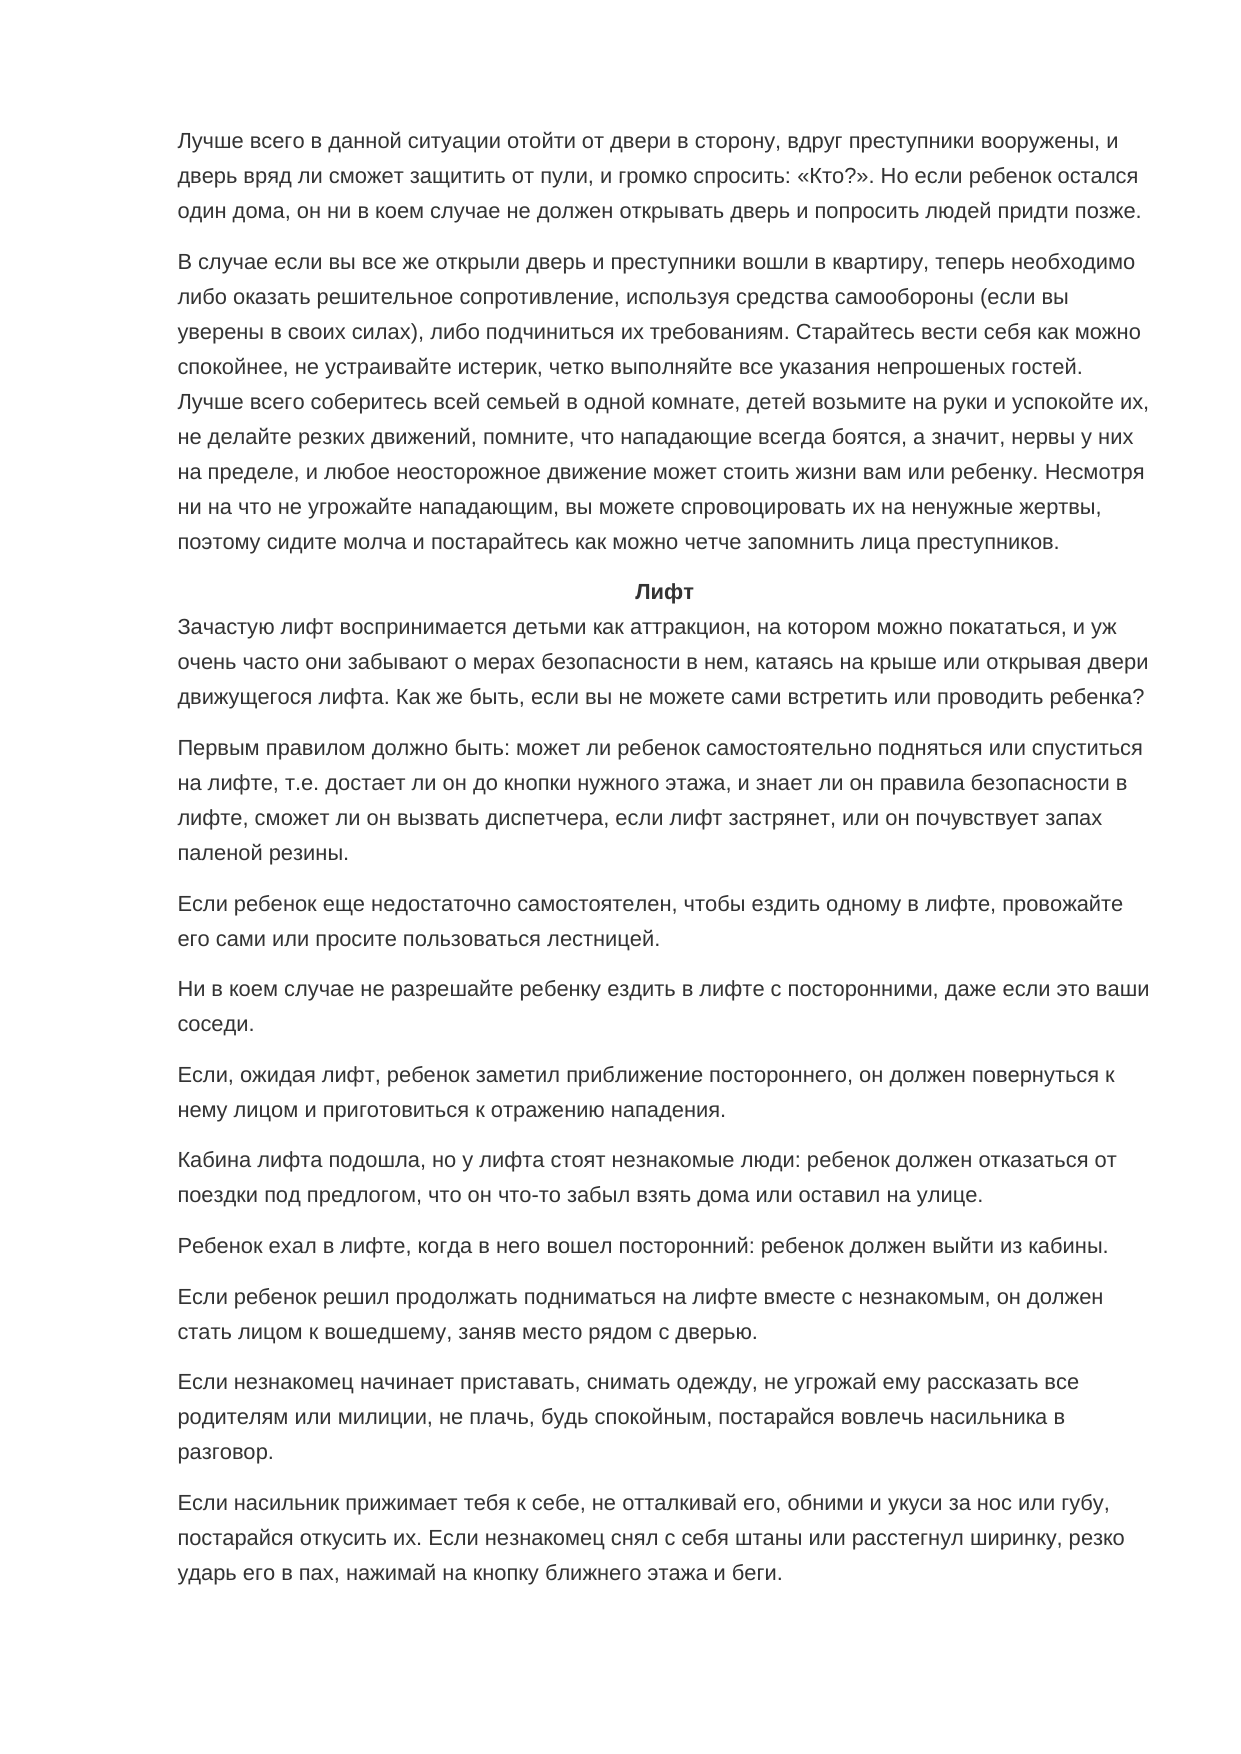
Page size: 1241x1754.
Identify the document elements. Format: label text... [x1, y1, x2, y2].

text В случае если вы все же открыли дверь и преступники вошли в квартиру, теперь необходимо либо оказать решительное сопротивление, используя средства самообороны (если вы уверены в своих силах), либо подчиниться их требованиям. Старайтесь вести себя как можно спокойнее, не устраивайте истерик, четко выполняйте все указания непрошеных гостей. Лучше всего соберитесь всей семьей в одной комнате, детей возьмите на руки и успокойте их, не делайте резких движений, помните, что нападающие всегда боятся, а значит, нервы у них на пределе, и любое неосторожное движение может стоить жизни вам или ребенку. Несмотря ни на что не угрожайте нападающим, вы можете спровоцировать их на ненужные жертвы, поэтому сидите молча и постарайтесь как можно четче запомнить лица преступников. [177, 239, 1152, 554]
text Первым правилом должно быть: может ли ребенок самостоятельно подняться или спуститься на лифте, т.е. достает ли он до кнопки нужного этажа, и знает ли он правила безопасности в лифте, сможет ли он вызвать диспетчера, если лифт застрянет, или он почувствует запах паленой резины. [177, 725, 1152, 865]
text Если ребенок еще недостаточно самостоятелен, чтобы ездить одному в лифте, провожайте его сами или просите пользоваться лестницей. [177, 881, 1152, 951]
text Если незнакомец начинает приставать, снимать одежду, не угрожай ему рассказать все родителям или милиции, не плачь, будь спокойным, постарайся вовлечь насильника в разговор. [177, 1359, 1152, 1464]
text Если, ожидая лифт, ребенок заметил приближение постороннего, он должен повернуться к нему лицом и приготовиться к отражению нападения. [177, 1052, 1152, 1122]
text Ребенок ехал в лифте, когда в него вошел посторонний: ребенок должен выйти из кабины. [177, 1223, 1152, 1258]
text Если ребенок решил продолжать подниматься на лифте вместе с незнакомым, он должен стать лицом к вошедшему, заняв место рядом с дверью. [177, 1274, 1152, 1344]
text Лифт [177, 569, 1152, 604]
text Ни в коем случае не разрешайте ребенку ездить в лифте с посторонними, даже если это ваши соседи. [177, 966, 1152, 1036]
text Кабина лифта подошла, но у лифта стоят незнакомые люди: ребенок должен отказаться от поездки под предлогом, что он что-то забыл взять дома или оставил на улице. [177, 1137, 1152, 1207]
text Зачастую лифт воспринимается детьми как аттракцион, на котором можно покататься, и уж очень часто они забывают о мерах безопасности в нем, катаясь на крыше или открывая двери движущегося лифта. Как же быть, если вы не можете сами встретить или проводить ребенка? [177, 604, 1152, 709]
text Если насильник прижимает тебя к себе, не отталкивай его, обними и укуси за нос или губу, постарайся откусить их. Если незнакомец снял с себя штаны или расстегнул ширинку, резко ударь его в пах, нажимай на кнопку ближнего этажа и беги. [177, 1480, 1152, 1585]
text Лучше всего в данной ситуации отойти от двери в сторону, вдруг преступники вооружены, и дверь вряд ли сможет защитить от пули, и громко спросить: «Кто?». Но если ребенок остался один дома, он ни в коем случае не должен открывать дверь и попросить людей придти позже. [177, 118, 1152, 223]
